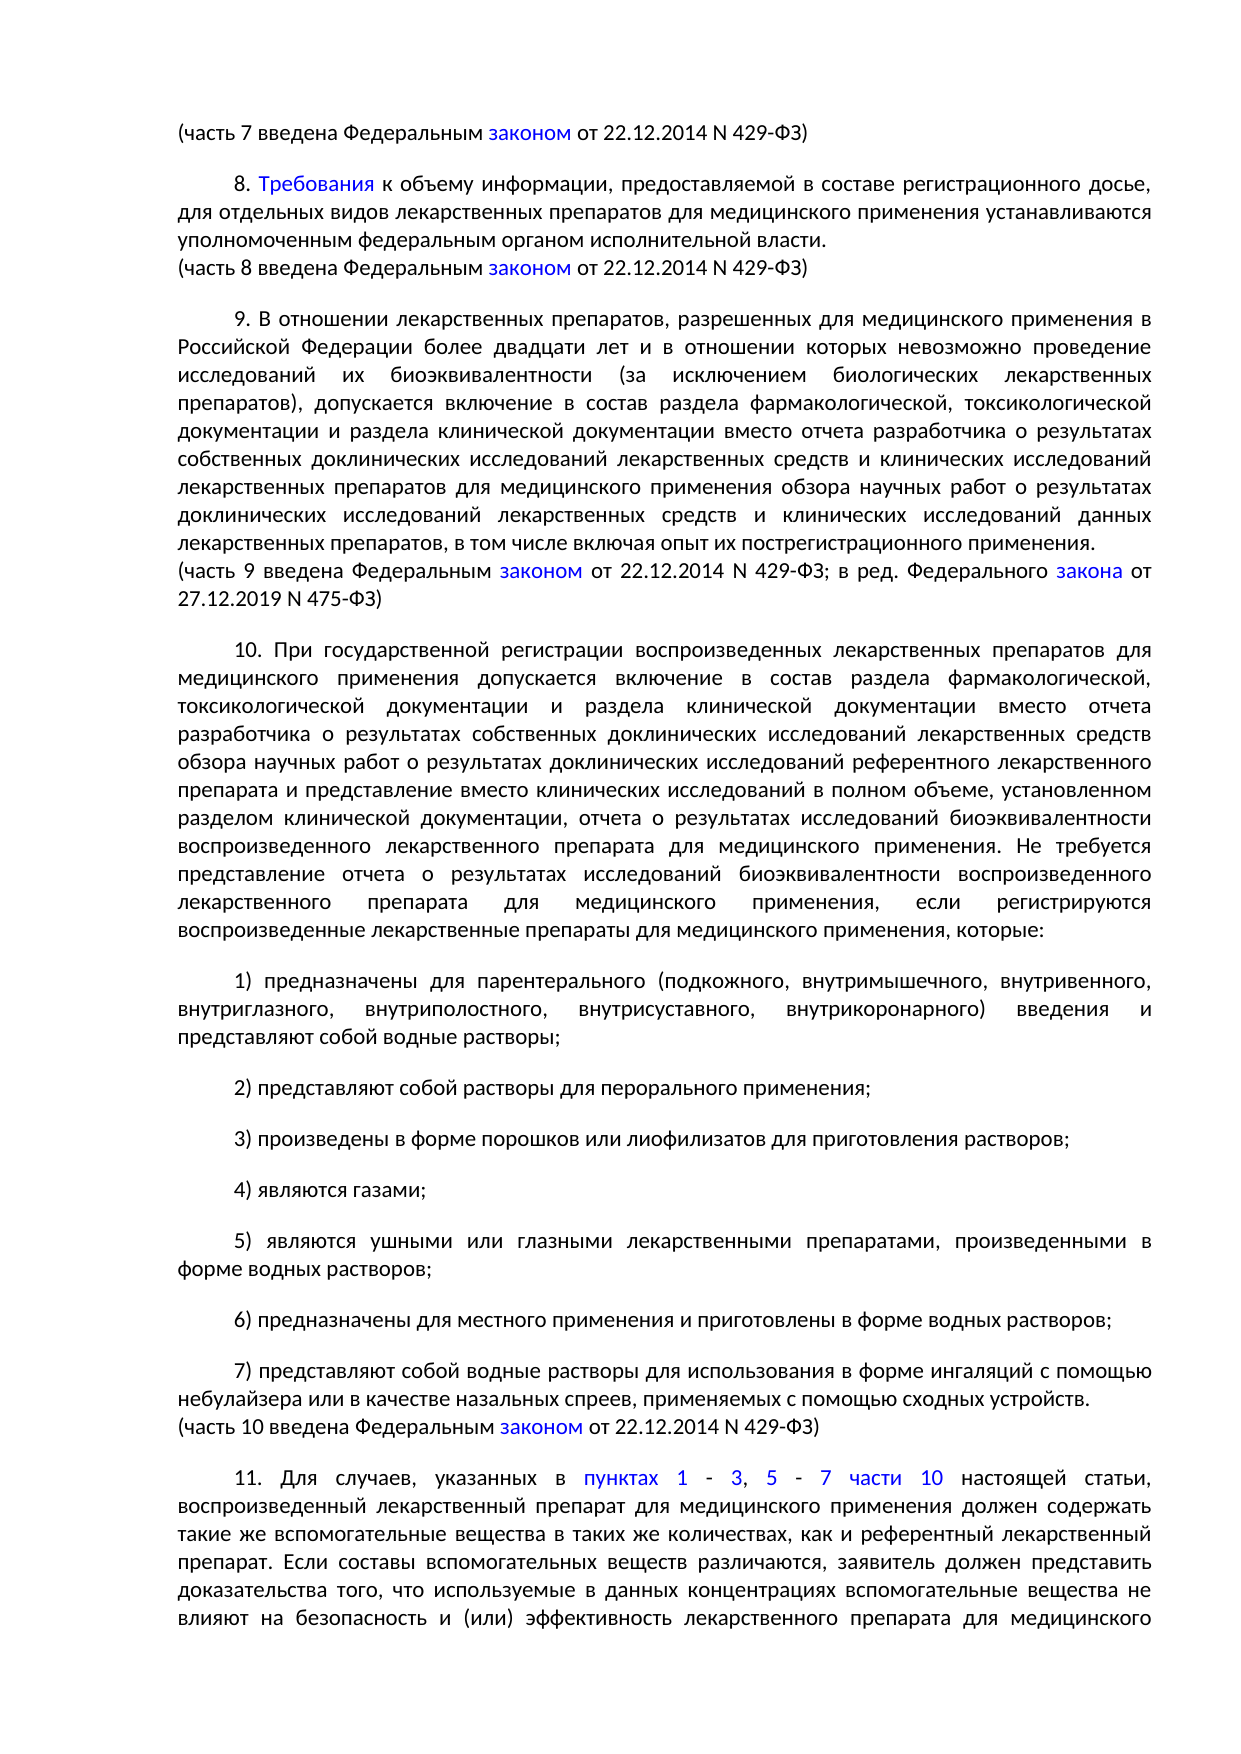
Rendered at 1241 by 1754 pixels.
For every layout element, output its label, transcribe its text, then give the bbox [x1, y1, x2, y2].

text 7) представляют собой водные растворы для использования в форме ингаляций с помощью небулайзера или в качестве назальных спреев, применяемых с помощью сходных устройств. [177, 1356, 1152, 1412]
text 8. Требования к объему информации, предоставляемой в составе регистрационного досье, для отдельных видов лекарственных препаратов для медицинского применения устанавливаются уполномоченным федеральным органом исполнительной власти. [177, 169, 1152, 253]
text (часть 9 введена Федеральным законом от 22.12.2014 N 429-ФЗ; в ред. Федерального закона от 27.12.2019 N 475-ФЗ) [177, 556, 1152, 612]
text 6) предназначены для местного применения и приготовлены в форме водных растворов; [177, 1305, 1152, 1333]
text 4) являются газами; [177, 1175, 1152, 1203]
text (часть 7 введена Федеральным законом от 22.12.2014 N 429-ФЗ) [177, 118, 1152, 146]
text (часть 8 введена Федеральным законом от 22.12.2014 N 429-ФЗ) [177, 253, 1152, 281]
text 9. В отношении лекарственных препаратов, разрешенных для медицинского применения в Российской Федерации более двадцати лет и в отношении которых невозможно проведение исследований их биоэквивалентности (за исключением биологических лекарственных препаратов), допускается включение в состав раздела фармакологической, токсикологической документации и раздела клинической документации вместо отчета разработчика о результатах собственных доклинических исследований лекарственных средств и клинических исследований лекарственных препаратов для медицинского применения обзора научных работ о результатах доклинических исследований лекарственных средств и клинических исследований данных лекарственных препаратов, в том числе включая опыт их пострегистрационного применения. [177, 304, 1152, 556]
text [177, 1463, 1152, 1631]
text 5) являются ушными или глазными лекарственными препаратами, произведенными в форме водных растворов; [177, 1226, 1152, 1282]
text (часть 10 введена Федеральным законом от 22.12.2014 N 429-ФЗ) [177, 1412, 1152, 1440]
text 3) произведены в форме порошков или лиофилизатов для приготовления растворов; [177, 1124, 1152, 1152]
text 10. При государственной регистрации воспроизведенных лекарственных препаратов для медицинского применения допускается включение в состав раздела фармакологической, токсикологической документации и раздела клинической документации вместо отчета разработчика о результатах собственных доклинических исследований лекарственных средств обзора научных работ о результатах доклинических исследований референтного лекарственного препарата и представление вместо клинических исследований в полном объеме, установленном разделом клинической документации, отчета о результатах исследований биоэквивалентности воспроизведенного лекарственного препарата для медицинского применения. Не требуется представление отчета о результатах исследований биоэквивалентности воспроизведенного лекарственного препарата для медицинского применения, если регистрируются воспроизведенные лекарственные препараты для медицинского применения, которые: [177, 635, 1152, 943]
text 1) предназначены для парентерального (подкожного, внутримышечного, внутривенного, внутриглазного, внутриполостного, внутрисуставного, внутрикоронарного) введения и представляют собой водные растворы; [177, 966, 1152, 1050]
text 2) представляют собой растворы для перорального применения; [177, 1073, 1152, 1101]
